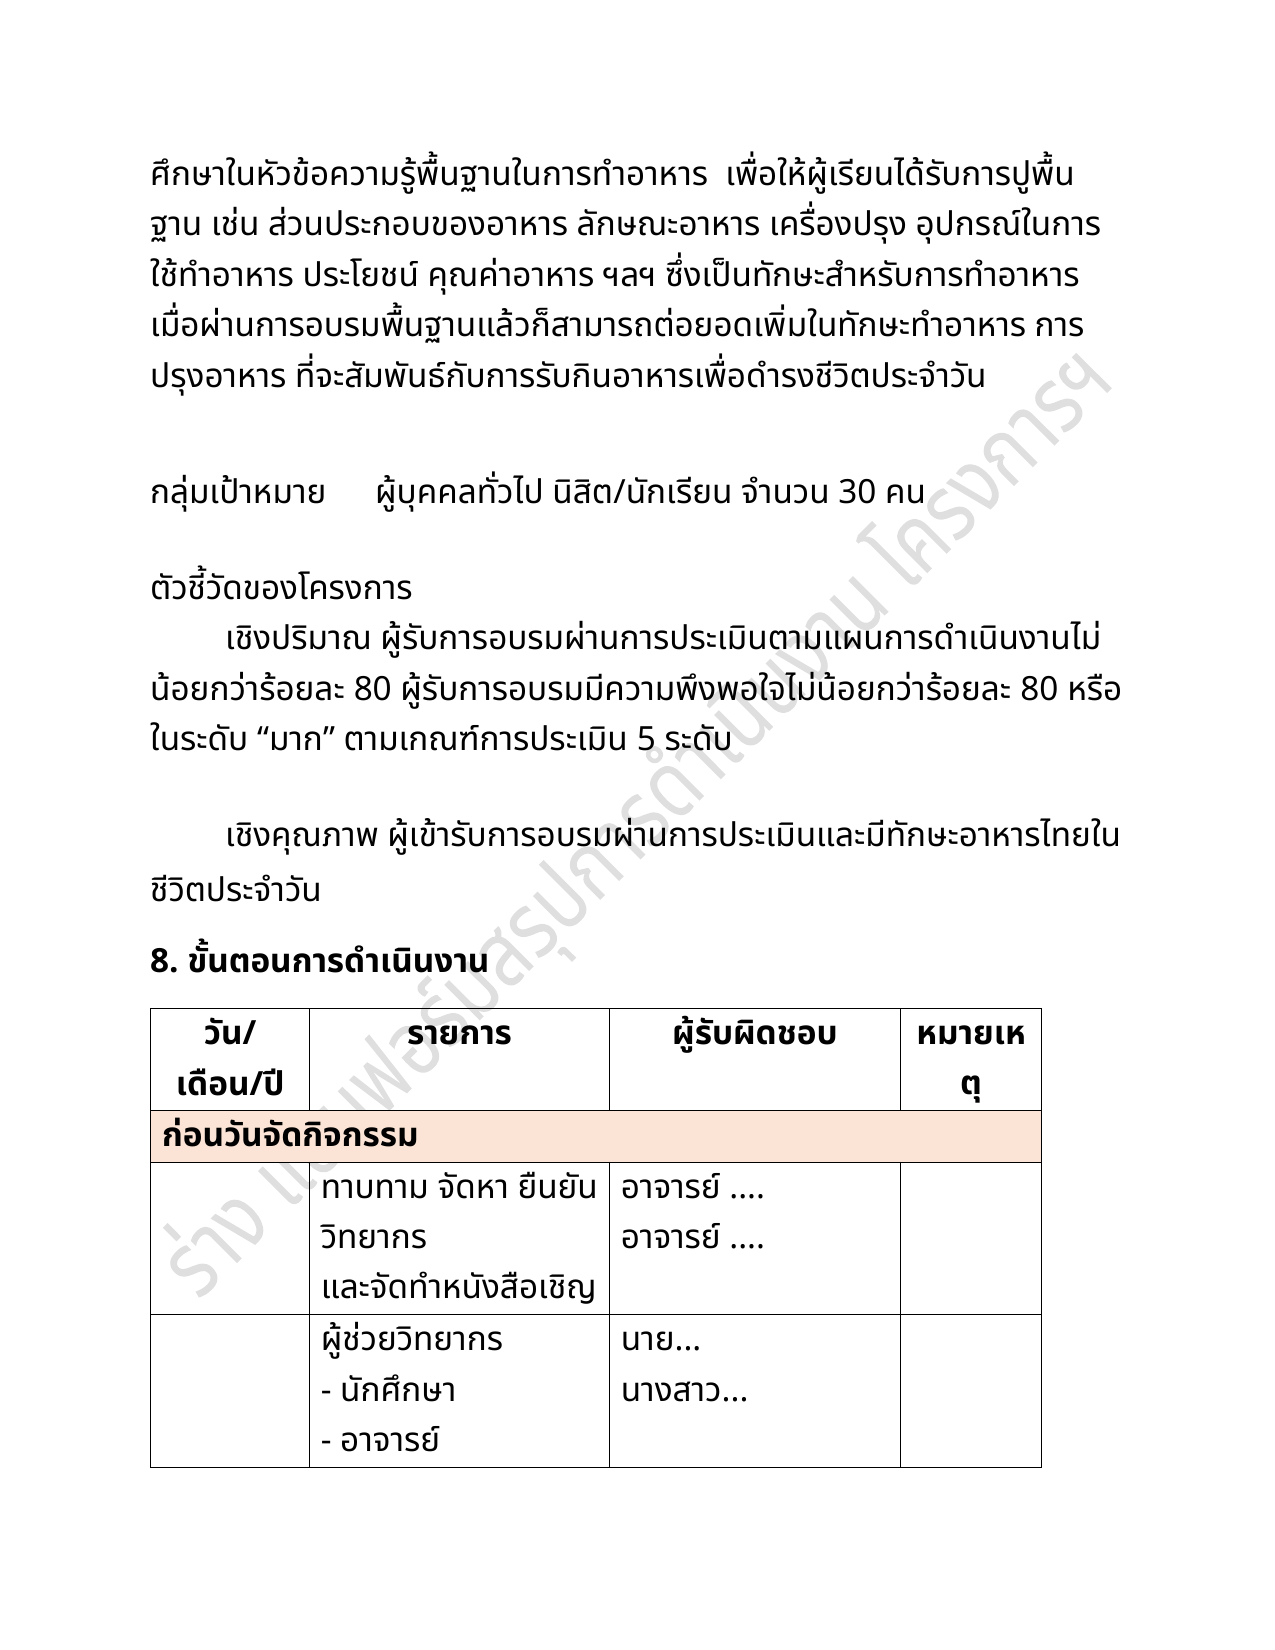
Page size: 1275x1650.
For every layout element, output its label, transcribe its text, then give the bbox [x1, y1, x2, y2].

table_cell [151, 1163, 309, 1314]
table_cell นาย... นางสาว... [610, 1315, 900, 1467]
table_cell [901, 1163, 1041, 1314]
text ตัวชี้วัดของโครงการ [150, 564, 1125, 614]
table_cell ก่อนวันจัดกิจกรรม [151, 1111, 1041, 1162]
table_header รายการ [310, 1009, 609, 1110]
table_cell ผู้ช่วยวิทยากร - นักศึกษา - อาจารย์ [310, 1315, 609, 1467]
text เชิงปริมาณ ผู้รับการอบรมผ่านการประเมินตามแผนการดำเนินงานไม่น้อยกว่าร้อยละ 80 ผู้รับการอบรมมีความพึงพอใจไม่น้อยกว่าร้อยละ 80 หรือในระดับ “มาก” ตามเกณฑ์การประเมิน 5 ระดับ [150, 614, 1125, 766]
table_cell อาจารย์ .... อาจารย์ .... [610, 1163, 900, 1314]
table_cell [151, 1315, 309, 1467]
table_header วัน/เดือน/ปี [151, 1009, 309, 1110]
text 8. ขั้นตอนการดำเนินงาน [150, 937, 1125, 987]
table_header ผู้รับผิดชอบ [610, 1009, 900, 1110]
text กลุ่มเป้าหมาย ผู้บุคคลทั่วไป นิสิต/นักเรียน จำนวน 30 คน [150, 468, 1125, 518]
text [150, 150, 1125, 402]
table_cell ทาบทาม จัดหา ยืนยัน วิทยากร และจัดทำหนังสือเชิญ [310, 1163, 609, 1314]
table_cell [901, 1315, 1041, 1467]
table_header หมายเหตุ [901, 1009, 1041, 1110]
text เชิงคุณภาพ ผู้เข้ารับการอบรมผ่านการประเมินและมีทักษะอาหารไทยในชีวิตประจำวัน [150, 811, 1125, 916]
